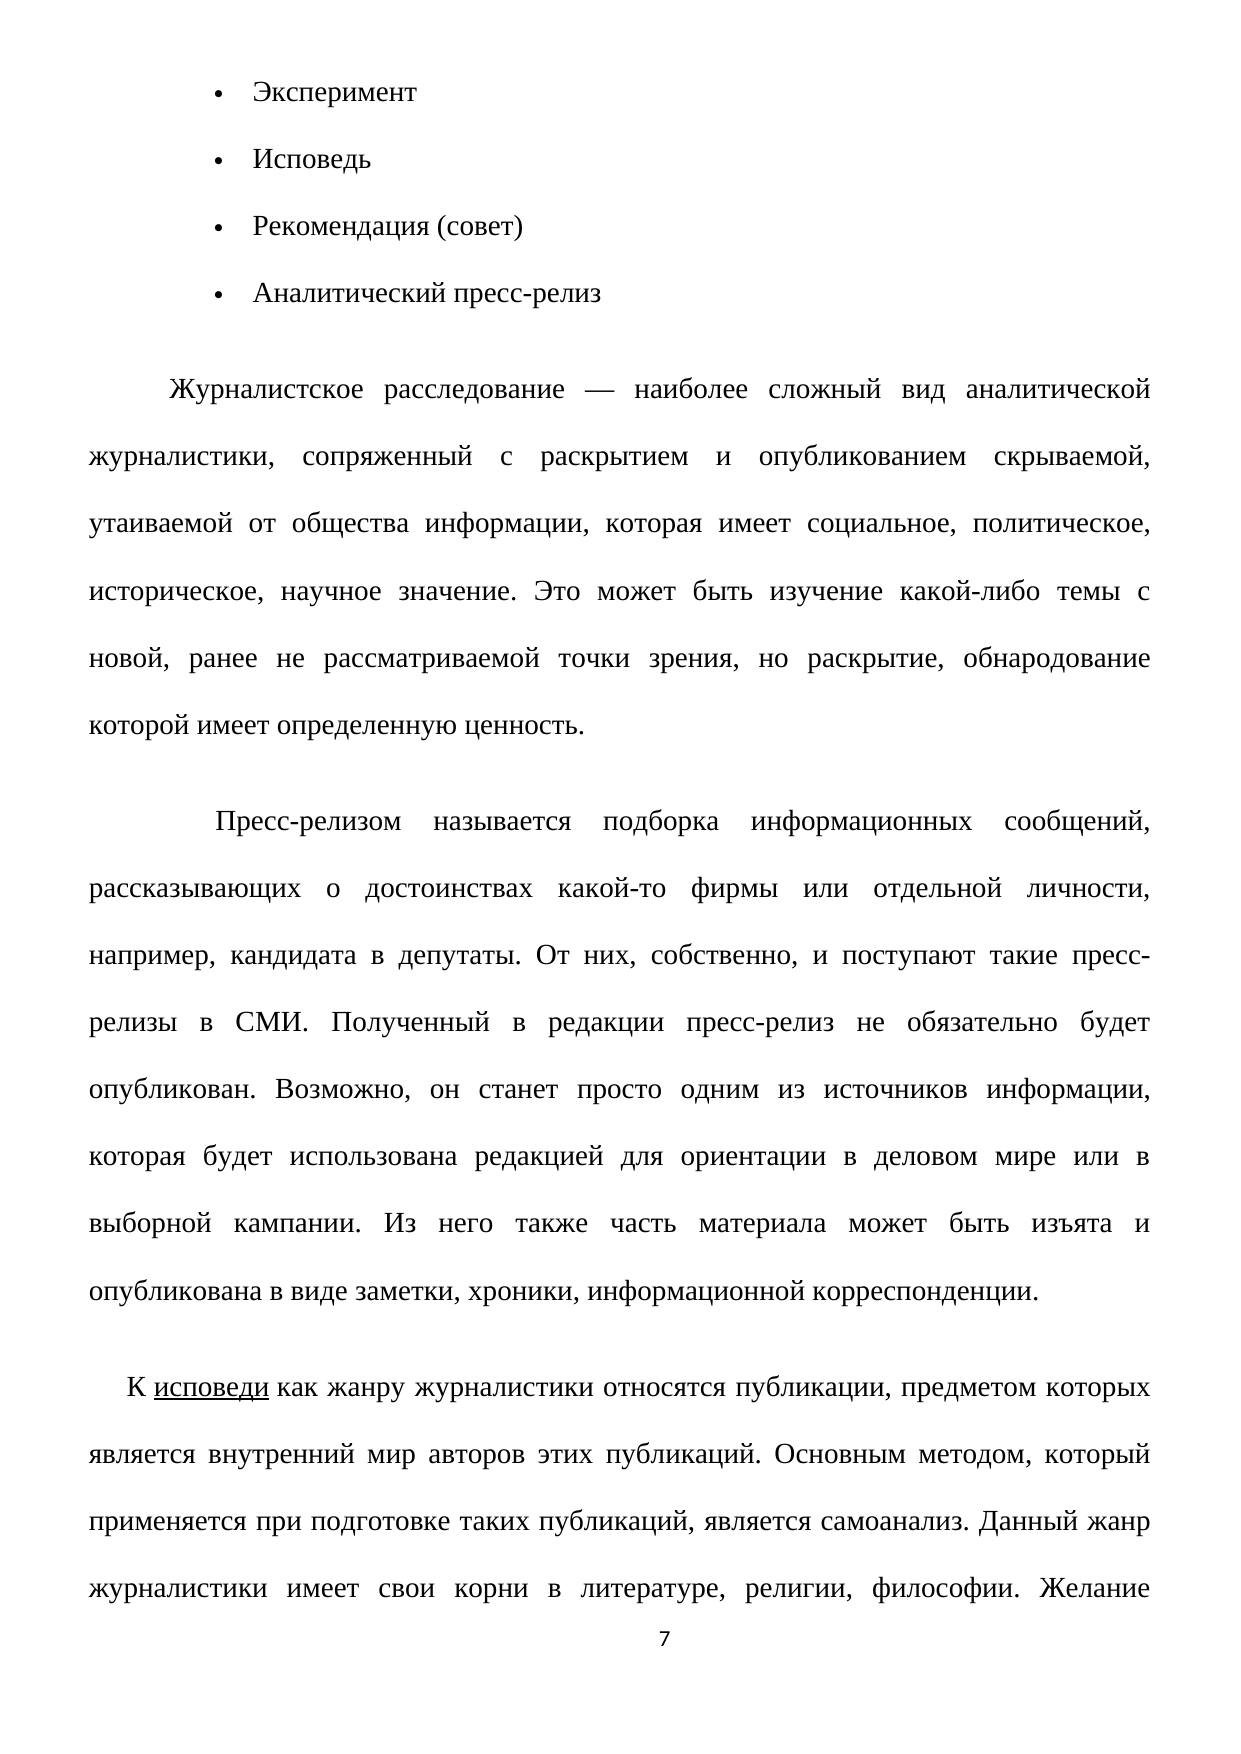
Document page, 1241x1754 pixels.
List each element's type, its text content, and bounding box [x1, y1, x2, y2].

text Журналистское расследование — наиболее сложный вид аналитической журналистики, сопряженный с раскрытием и опубликованием скрываемой, утаиваемой от общества информации, которая имеет социальное, политическое, историческое, научное значение. Это может быть изучение какой-либо темы с новой, ранее не рассматриваемой точки зрения, но раскрытие, обнародование которой имеет определенную ценность. [88, 465, 1152, 740]
list Аналитический пресс-релиз [215, 275, 1152, 309]
list Эксперимент [215, 74, 1152, 107]
list Рекомендация (совет) [215, 208, 1152, 242]
list Исповедь [215, 141, 1152, 174]
text Пресс-релизом называется подборка информационных сообщений, рассказывающих о достоинствах какой-то фирмы или отдельной личности, например, кандидата в депутаты. От них, собственно, и поступают такие пресс-релизы в СМИ. Полученный в редакции пресс-релиз не обязательно будет опубликован. Возможно, он станет просто одним из источников информации, которая будет использована редакцией для ориентации в деловом мире или в выборной кампании. Из него также часть материала может быть изъята и опубликована в виде заметки, хроники, информационной корреспонденции. [88, 803, 1152, 1306]
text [88, 1463, 1152, 1596]
text Журналистское расследование — наиболее сложный вид аналитической журналистики, сопряженный с раскрытием и опубликованием скрываемой, утаиваемой от общества информации, которая имеет социальное, политическое, историческое, научное значение. Это может быть изучение какой-либо темы с новой, ранее не рассматриваемой точки зрения, но раскрытие, обнародование которой имеет определенную ценность. [88, 371, 1152, 464]
